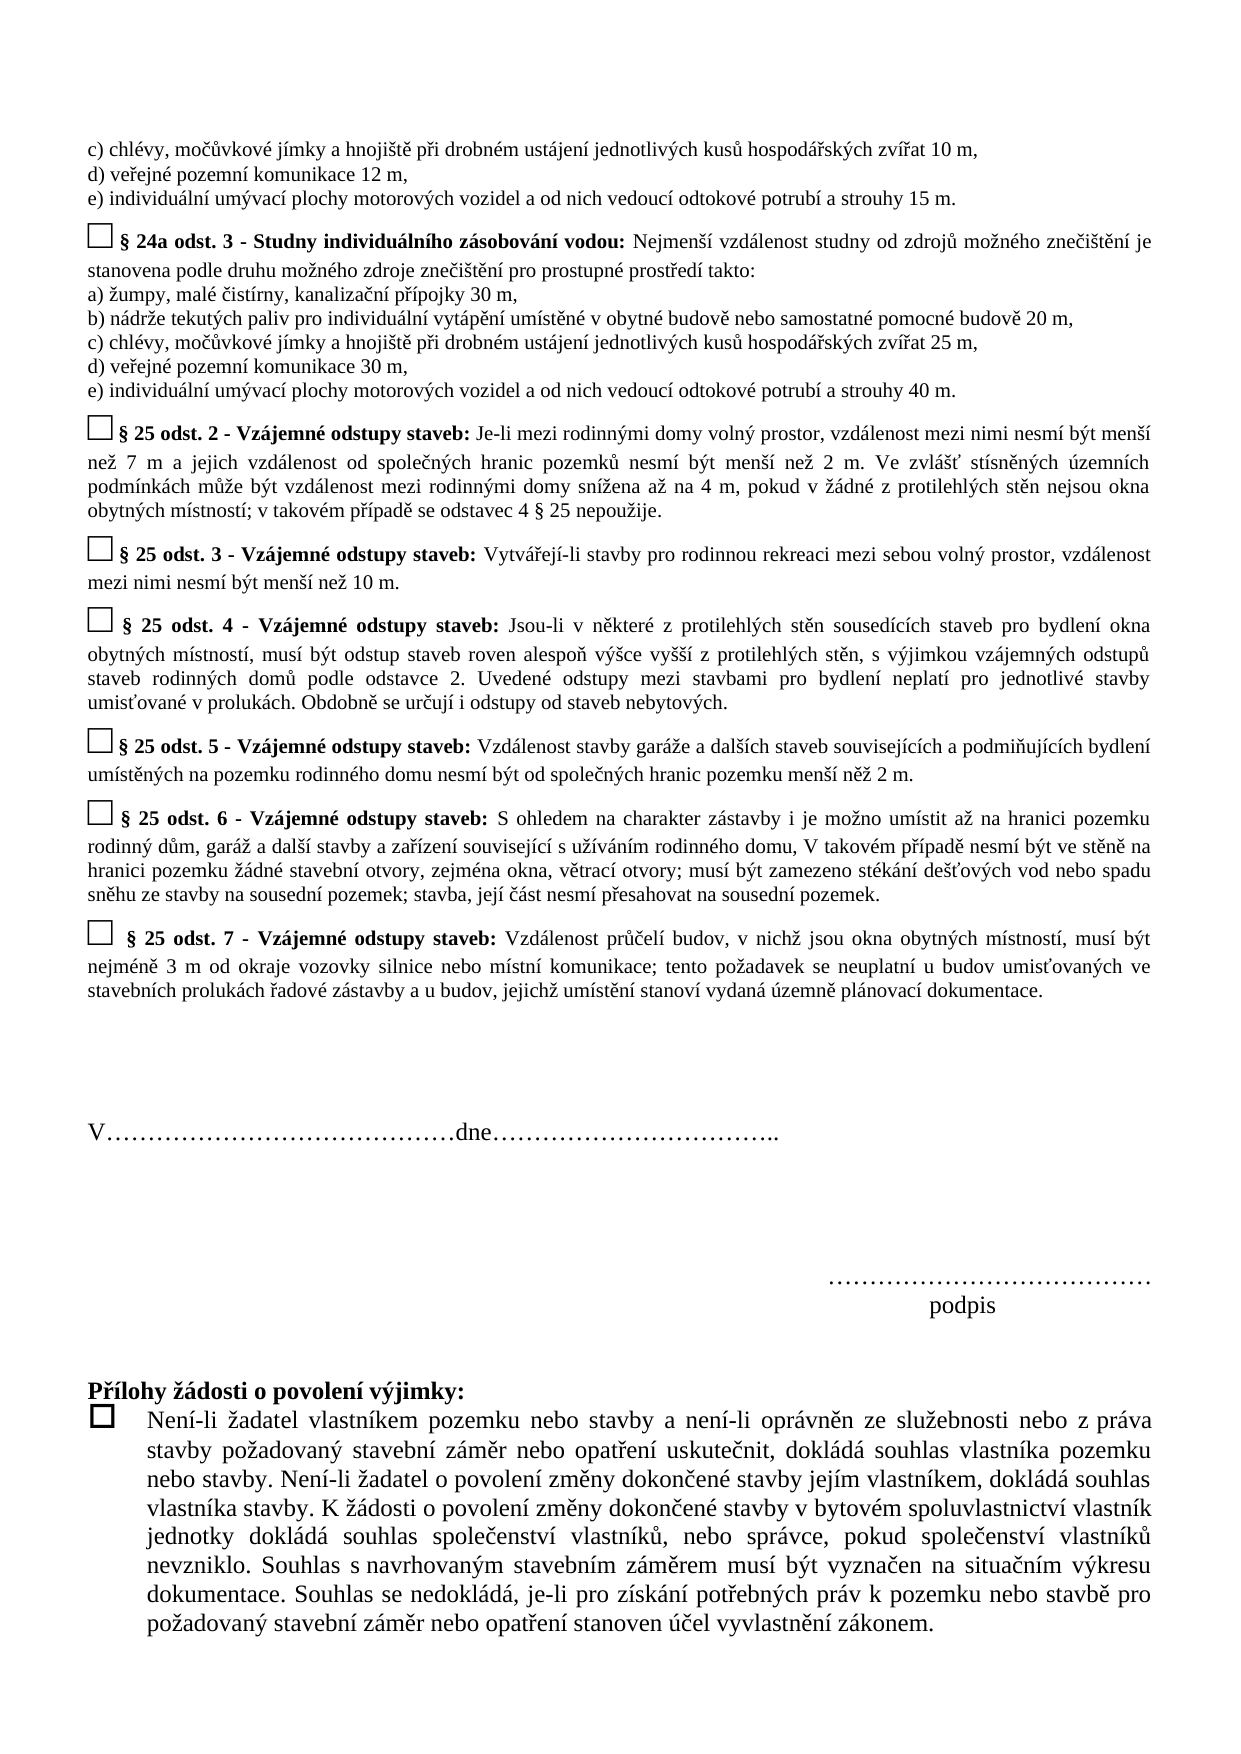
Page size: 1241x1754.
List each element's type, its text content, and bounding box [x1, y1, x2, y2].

text c) chlévy, močůvkové jímky a hnojiště při drobném ustájení jednotlivých kusů hospodářských zvířat 10 m, [87, 137, 1152, 161]
text □ § 24a odst. 3 - Studny individuálního zásobování vodou: Nejmenší vzdálenost studny od zdrojů možného znečištění je stanovena podle druhu možného zdroje znečištění pro prostupné prostředí takto: [87, 209, 1152, 282]
text e) individuální umývací plochy motorových vozidel a od nich vedoucí odtokové potrubí a strouhy 15 m. [87, 186, 1152, 209]
text ………………………………… [87, 1261, 1152, 1290]
text d) veřejné pozemní komunikace 12 m, [87, 161, 1152, 186]
text podpis [929, 1290, 1152, 1318]
list Není-li žadatel vlastníkem pozemku nebo stavby a není-li oprávněn ze služebnosti nebo z práva stavby požadovaný stavební záměr nebo opatření uskutečnit, dokládá souhlas vlastníka pozemku nebo stavby. Není-li žadatel o povolení změny dokončené stavby jejím vlastníkem, dokládá souhlas vlastníka stavby. K žádosti o povolení změny dokončené stavby v bytovém spoluvlastnictví vlastník jednotky dokládá souhlas společenství vlastníků, nebo správce, pokud společenství vlastníků nevzniklo. Souhlas s navrhovaným stavebním záměrem musí být vyznačen na situačním výkresu dokumentace. Souhlas se nedokládá, je-li pro získání potřebných práv k pozemku nebo stavbě pro požadovaný stavební záměr nebo opatření stanoven účel vyvlastnění zákonem. [87, 1405, 1152, 1636]
text a) žumpy, malé čistírny, kanalizační přípojky 30 m, [87, 282, 1152, 306]
text d) veřejné pozemní komunikace 30 m, [87, 354, 1152, 378]
text V……………………………………dne…………………………….. [87, 1117, 1152, 1146]
text □ § 25 odst. 5 - Vzájemné odstupy staveb: Vzdálenost stavby garáže a dalších staveb souvisejících a podmiňujících bydlení umístěných na pozemku rodinného domu nesmí být od společných hranic pozemku menší něž 2 m. [87, 714, 1152, 786]
text c) chlévy, močůvkové jímky a hnojiště při drobném ustájení jednotlivých kusů hospodářských zvířat 25 m, [87, 330, 1152, 354]
text e) individuální umývací plochy motorových vozidel a od nich vedoucí odtokové potrubí a strouhy 40 m. [87, 378, 1152, 402]
text Přílohy žádosti o povolení výjimky: [87, 1376, 1152, 1405]
text □ § 25 odst. 7 - Vzájemné odstupy staveb: Vzdálenost průčelí budov, v nichž jsou okna obytných místností, musí být nejméně 3 m od okraje vozovky silnice nebo místní komunikace; tento požadavek se neuplatní u budov umisťovaných ve stavebních prolukách řadové zástavby a u budov, jejichž umístění stanoví vydaná územně plánovací dokumentace. [87, 906, 1152, 1002]
text □ § 25 odst. 6 - Vzájemné odstupy staveb: S ohledem na charakter zástavby i je možno umístit až na hranici pozemku rodinný dům, garáž a další stavby a zařízení související s užíváním rodinného domu, V takovém případě nesmí být ve stěně na hranici pozemku žádné stavební otvory, zejména okna, větrací otvory; musí být zamezeno stékání dešťových vod nebo spadu sněhu ze stavby na sousední pozemek; stavba, její část nesmí přesahovat na sousední pozemek. [87, 786, 1152, 906]
text □ § 25 odst. 4 - Vzájemné odstupy staveb: Jsou-li v některé z protilehlých stěn sousedících staveb pro bydlení okna obytných místností, musí být odstup staveb roven alespoň výšce vyšší z protilehlých stěn, s výjimkou vzájemných odstupů staveb rodinných domů podle odstavce 2. Uvedené odstupy mezi stavbami pro bydlení neplatí pro jednotlivé stavby umisťované v prolukách. Obdobně se určují i odstupy od staveb nebytových. [87, 594, 1152, 714]
text □ § 25 odst. 2 - Vzájemné odstupy staveb: Je-li mezi rodinnými domy volný prostor, vzdálenost mezi nimi nesmí být menší než 7 m a jejich vzdálenost od společných hranic pozemků nesmí být menší než 2 m. Ve zvlášť stísněných územních podmínkách může být vzdálenost mezi rodinnými domy snížena až na 4 m, pokud v žádné z protilehlých stěn nejsou okna obytných místností; v takovém případě se odstavec 4 § 25 nepoužije. [87, 402, 1152, 522]
text b) nádrže tekutých paliv pro individuální vytápění umístěné v obytné budově nebo samostatné pomocné budově 20 m, [87, 306, 1152, 330]
text □ § 25 odst. 3 - Vzájemné odstupy staveb: Vytvářejí-li stavby pro rodinnou rekreaci mezi sebou volný prostor, vzdálenost mezi nimi nesmí být menší než 10 m. [87, 522, 1152, 594]
